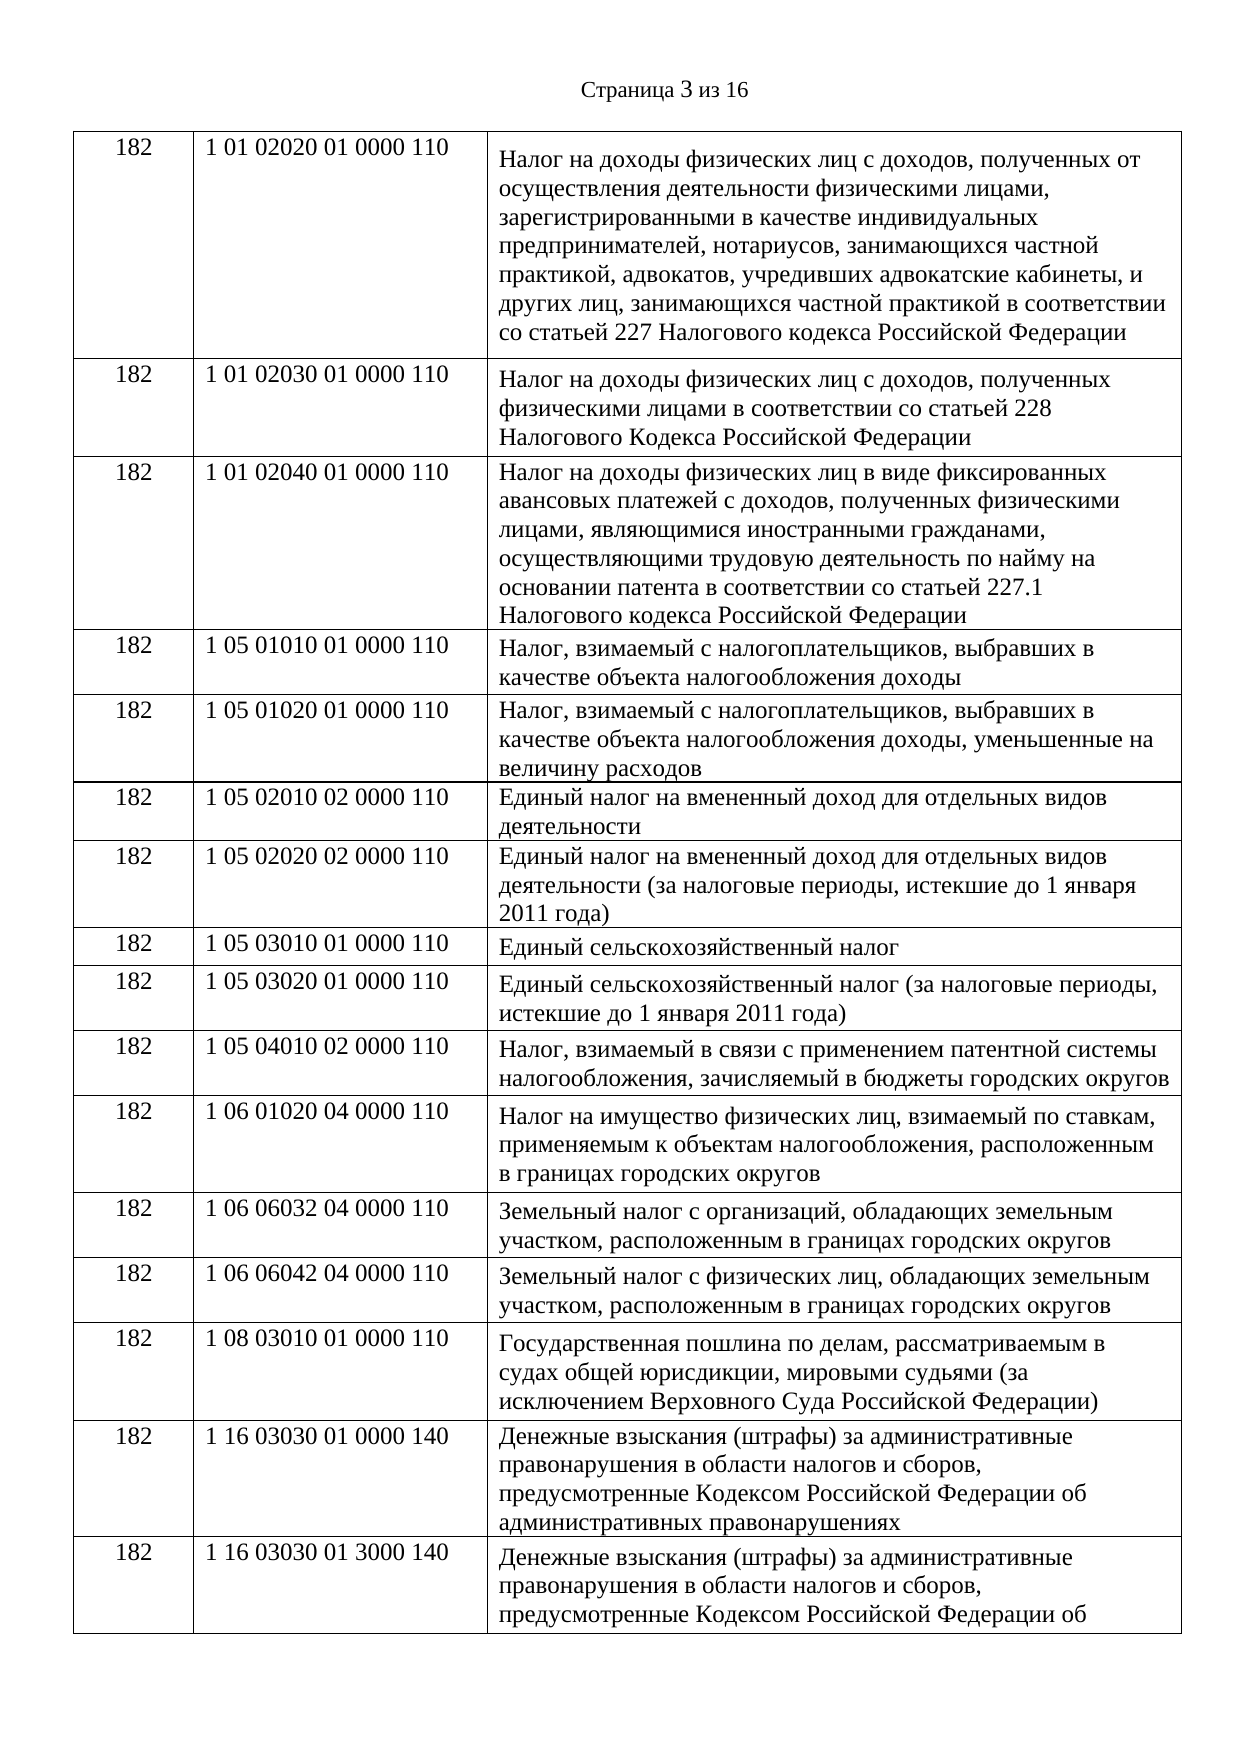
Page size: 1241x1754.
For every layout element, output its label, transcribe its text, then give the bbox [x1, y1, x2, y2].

table_cell Единый сельскохозяйственный налог [488, 928, 1181, 965]
table_cell 182 [74, 1537, 193, 1633]
table_cell Земельный налог с организаций, обладающих земельным участком, расположенным в границах городских округов [488, 1193, 1181, 1257]
table_cell 1 06 06032 04 0000 110 [194, 1193, 487, 1257]
table_cell 182 [74, 630, 193, 694]
table_cell 1 01 02030 01 0000 110 [194, 359, 487, 456]
table_cell 1 05 02020 02 0000 110 [194, 841, 487, 927]
table_cell 1 05 04010 02 0000 110 [194, 1031, 487, 1095]
table_cell Налог, взимаемый в связи с применением патентной системы налогообложения, зачисляемый в бюджеты городских округов [488, 1031, 1181, 1095]
table_cell Единый налог на вмененный доход для отдельных видов деятельности (за налоговые периоды, истекшие до 1 января 2011 года) [488, 841, 1181, 927]
table_cell Единый сельскохозяйственный налог (за налоговые периоды, истекшие до 1 января 2011 года) [488, 966, 1181, 1030]
table_cell 182 [74, 841, 193, 927]
table_cell Налог на доходы физических лиц с доходов, полученных физическими лицами в соответствии со статьей 228 Налогового Кодекса Российской Федерации [488, 359, 1181, 456]
table_cell 182 [74, 1096, 193, 1192]
table_cell Налог, взимаемый с налогоплательщиков, выбравших в качестве объекта налогообложения доходы [488, 630, 1181, 694]
table_cell 1 06 06042 04 0000 110 [194, 1258, 487, 1322]
table_cell 182 [74, 966, 193, 1030]
table_cell 182 [74, 928, 193, 965]
table_cell Налог на имущество физических лиц, взимаемый по ставкам, применяемым к объектам налогообложения, расположенным в границах городских округов [488, 1096, 1181, 1192]
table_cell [488, 1537, 1181, 1633]
table_cell 182 [74, 783, 193, 840]
table_cell 1 06 01020 04 0000 110 [194, 1096, 487, 1192]
table_cell Единый налог на вмененный доход для отдельных видов деятельности [488, 783, 1181, 840]
table_cell 1 01 02020 01 0000 110 [194, 132, 487, 358]
table_cell Земельный налог с физических лиц, обладающих земельным участком, расположенным в границах городских округов [488, 1258, 1181, 1322]
table_cell 182 [74, 695, 193, 781]
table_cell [194, 1537, 487, 1633]
table_cell 182 [74, 1421, 193, 1536]
table_cell 182 [74, 457, 193, 629]
table_cell 182 [74, 1193, 193, 1257]
table_cell 1 16 03030 01 0000 140 [194, 1421, 487, 1536]
table_cell Налог, взимаемый с налогоплательщиков, выбравших в качестве объекта налогообложения доходы, уменьшенные на величину расходов [488, 695, 1181, 781]
table_cell Государственная пошлина по делам, рассматриваемым в судах общей юрисдикции, мировыми судьями (за исключением Верховного Суда Российской Федерации) [488, 1323, 1181, 1420]
table_cell 182 [74, 359, 193, 456]
table_cell 182 [74, 1031, 193, 1095]
table_cell 1 05 02010 02 0000 110 [194, 783, 487, 840]
table_cell Налог на доходы физических лиц с доходов, полученных от осуществления деятельности физическими лицами, зарегистрированными в качестве индивидуальных предпринимателей, нотариусов, занимающихся частной практикой, адвокатов, учредивших адвокатские кабинеты, и других лиц, занимающихся частной практикой в соответствии со статьей 227 Налогового кодекса Российской Федерации [488, 132, 1181, 358]
table_cell 182 [74, 1258, 193, 1322]
table_cell 182 [74, 132, 193, 358]
table_cell 1 05 03020 01 0000 110 [194, 966, 487, 1030]
table_cell 182 [74, 1323, 193, 1420]
table_cell Налог на доходы физических лиц в виде фиксированных авансовых платежей с доходов, полученных физическими лицами, являющимися иностранными гражданами, осуществляющими трудовую деятельность по найму на основании патента в соответствии со статьей 227.1 Налогового кодекса Российской Федерации [488, 457, 1181, 629]
table_cell 1 05 01010 01 0000 110 [194, 630, 487, 694]
table_cell 1 05 01020 01 0000 110 [194, 695, 487, 781]
table_cell 1 01 02040 01 0000 110 [194, 457, 487, 629]
table_cell 1 05 03010 01 0000 110 [194, 928, 487, 965]
table_cell 1 08 03010 01 0000 110 [194, 1323, 487, 1420]
